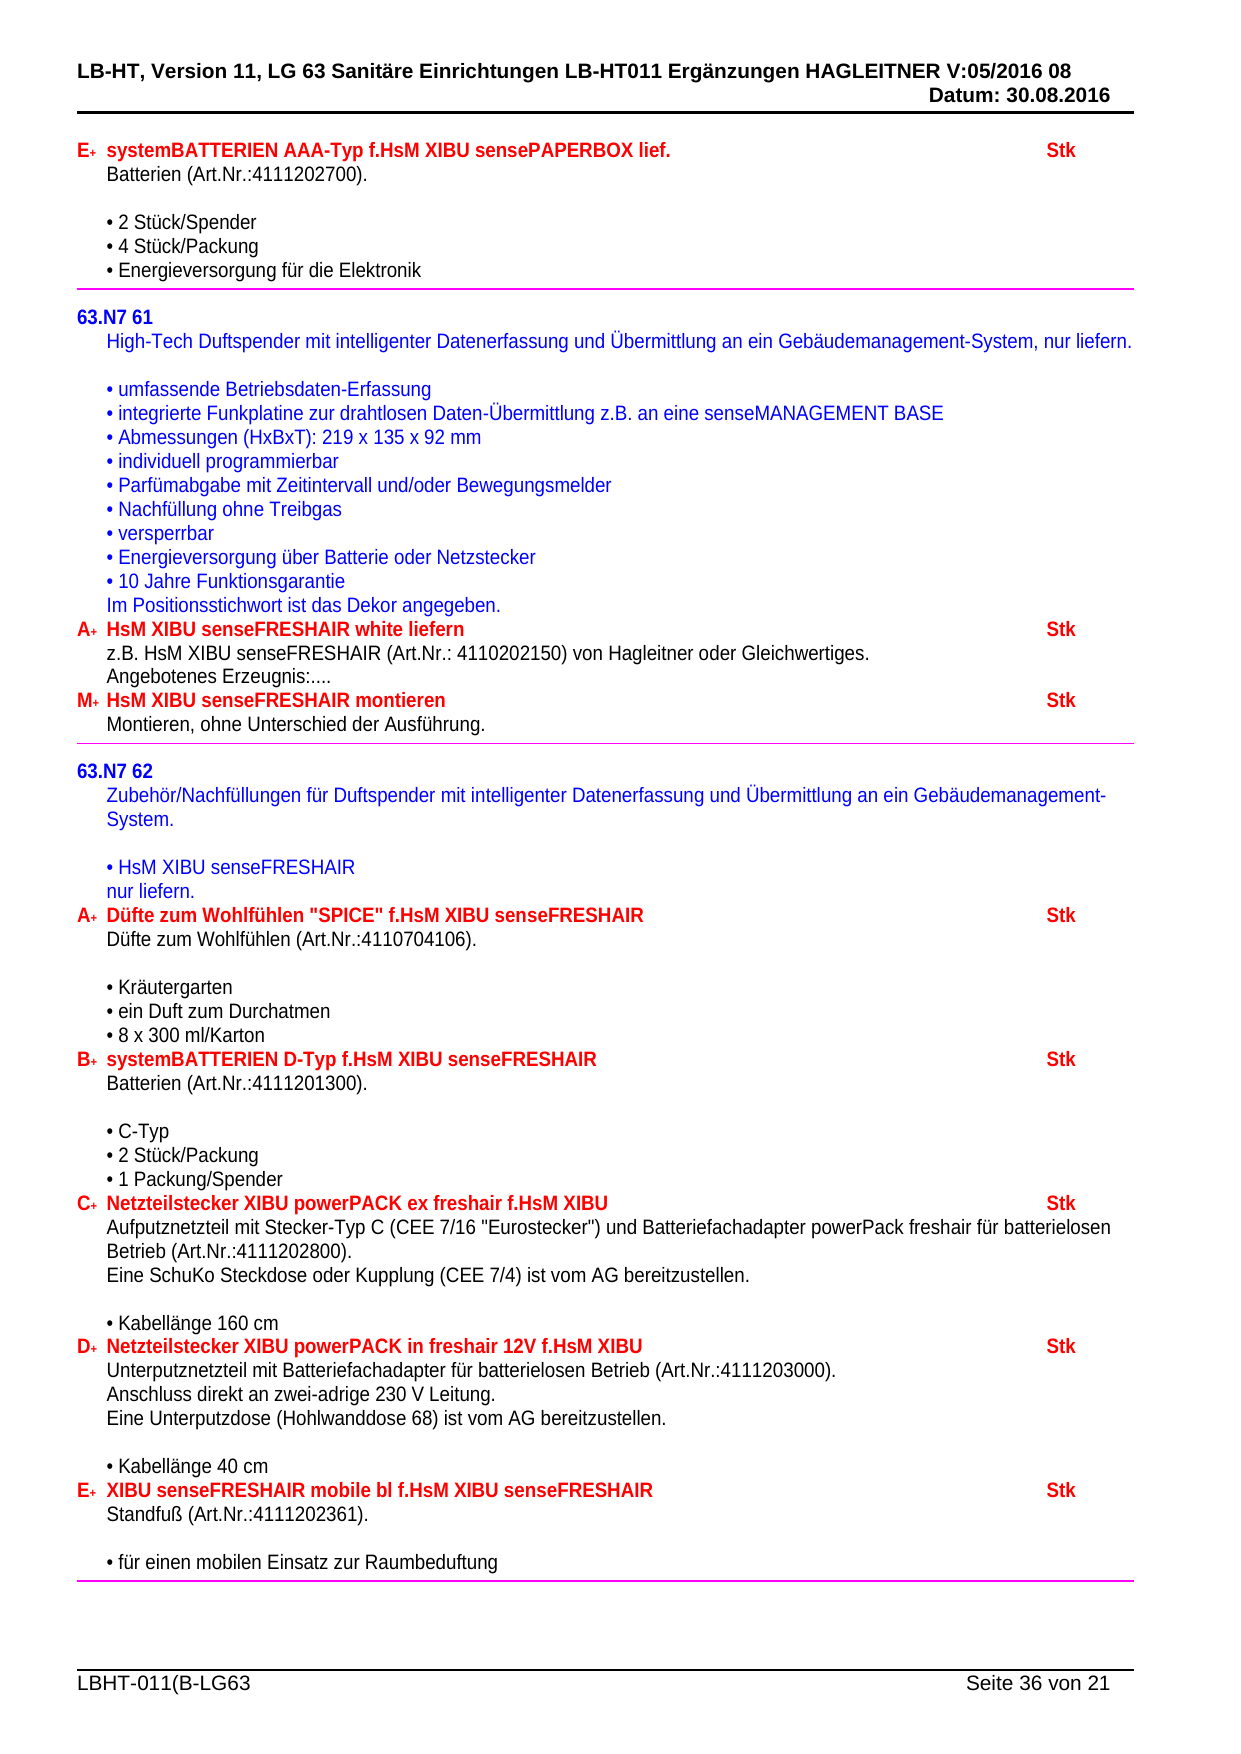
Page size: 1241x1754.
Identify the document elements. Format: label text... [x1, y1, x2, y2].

text Batterien (Art.Nr.:4111201300). [106, 1071, 1134, 1095]
text • 1 Packung/Spender [106, 1167, 1134, 1191]
text • versperrbar [106, 521, 1134, 544]
text • Energieversorgung für die Elektronik [106, 258, 1134, 282]
text Zubehör/Nachfüllungen für Duftspender mit intelligenter Datenerfassung und Übermittlung an ein Gebäudemanagement-System. [106, 783, 1134, 831]
text Eine Unterputzdose (Hohlwanddose 68) ist vom AG bereitzustellen. [106, 1406, 1134, 1430]
text • HsM XIBU senseFRESHAIR [106, 855, 1134, 879]
text Batterien (Art.Nr.:4111202700). [106, 162, 1134, 186]
text Angebotenes Erzeugnis:.... [106, 664, 1134, 688]
text High-Tech Duftspender mit intelligenter Datenerfassung und Übermittlung an ein Gebäudemanagement-System, nur liefern. [106, 329, 1134, 353]
text • Kabellänge 40 cm [106, 1454, 1134, 1478]
text • 4 Stück/Packung [106, 234, 1134, 258]
text • individuell programmierbar [106, 449, 1134, 473]
text • 8 x 300 ml/Karton [106, 1023, 1134, 1047]
text • 2 Stück/Packung [106, 1143, 1134, 1167]
text Eine SchuKo Steckdose oder Kupplung (CEE 7/4) ist vom AG bereitzustellen. [106, 1262, 1134, 1286]
text D+ Netzteilstecker XIBU powerPACK in freshair 12V f.HsM XIBU Stk [77, 1334, 1134, 1358]
text Im Positionsstichwort ist das Dekor angegeben. [106, 592, 1134, 616]
text • Kabellänge 160 cm [106, 1310, 1134, 1334]
text • 2 Stück/Spender [106, 210, 1134, 234]
text • ein Duft zum Durchatmen [106, 999, 1134, 1023]
text 63.N7 61 [77, 305, 1134, 329]
text • Energieversorgung über Batterie oder Netzstecker [106, 544, 1134, 568]
text A+ Düfte zum Wohlfühlen "SPICE" f.HsM XIBU senseFRESHAIR Stk [77, 903, 1134, 927]
text • umfassende Betriebsdaten-Erfassung [106, 377, 1134, 401]
text • C-Typ [106, 1119, 1134, 1143]
text • 10 Jahre Funktionsgarantie [106, 568, 1134, 592]
text Anschluss direkt an zwei-adrige 230 V Leitung. [106, 1382, 1134, 1406]
text 63.N7 62 [77, 759, 1134, 783]
text • Parfümabgabe mit Zeitintervall und/oder Bewegungsmelder [106, 473, 1134, 497]
text • Abmessungen (HxBxT): 219 x 135 x 92 mm [106, 425, 1134, 449]
text • Kräutergarten [106, 975, 1134, 999]
text C+ Netzteilstecker XIBU powerPACK ex freshair f.HsM XIBU Stk [77, 1191, 1134, 1214]
text E+ systemBATTERIEN AAA-Typ f.HsM XIBU sensePAPERBOX lief. Stk [77, 138, 1134, 162]
text A+ HsM XIBU senseFRESHAIR white liefern Stk [77, 616, 1134, 640]
text • Nachfüllung ohne Treibgas [106, 497, 1134, 521]
text • für einen mobilen Einsatz zur Raumbeduftung [106, 1550, 1134, 1574]
text M+ HsM XIBU senseFRESHAIR montieren Stk [77, 688, 1134, 712]
text Montieren, ohne Unterschied der Ausführung. [106, 712, 1134, 736]
text • integrierte Funkplatine zur drahtlosen Daten-Übermittlung z.B. an eine senseMANAGEMENT BASE [106, 401, 1134, 425]
text E+ XIBU senseFRESHAIR mobile bl f.HsM XIBU senseFRESHAIR Stk [77, 1478, 1134, 1502]
text Aufputznetzteil mit Stecker-Typ C (CEE 7/16 "Eurostecker") und Batteriefachadapter powerPack freshair für batterielosen Betrieb (Art.Nr.:4111202800). [106, 1214, 1134, 1262]
text Düfte zum Wohlfühlen (Art.Nr.:4110704106). [106, 927, 1134, 951]
text B+ systemBATTERIEN D-Typ f.HsM XIBU senseFRESHAIR Stk [77, 1047, 1134, 1071]
text Standfuß (Art.Nr.:4111202361). [106, 1502, 1134, 1526]
text Unterputznetzteil mit Batteriefachadapter für batterielosen Betrieb (Art.Nr.:4111203000). [106, 1358, 1134, 1382]
text nur liefern. [106, 879, 1134, 903]
text z.B. HsM XIBU senseFRESHAIR (Art.Nr.: 4110202150) von Hagleitner oder Gleichwertiges. [106, 640, 1134, 664]
